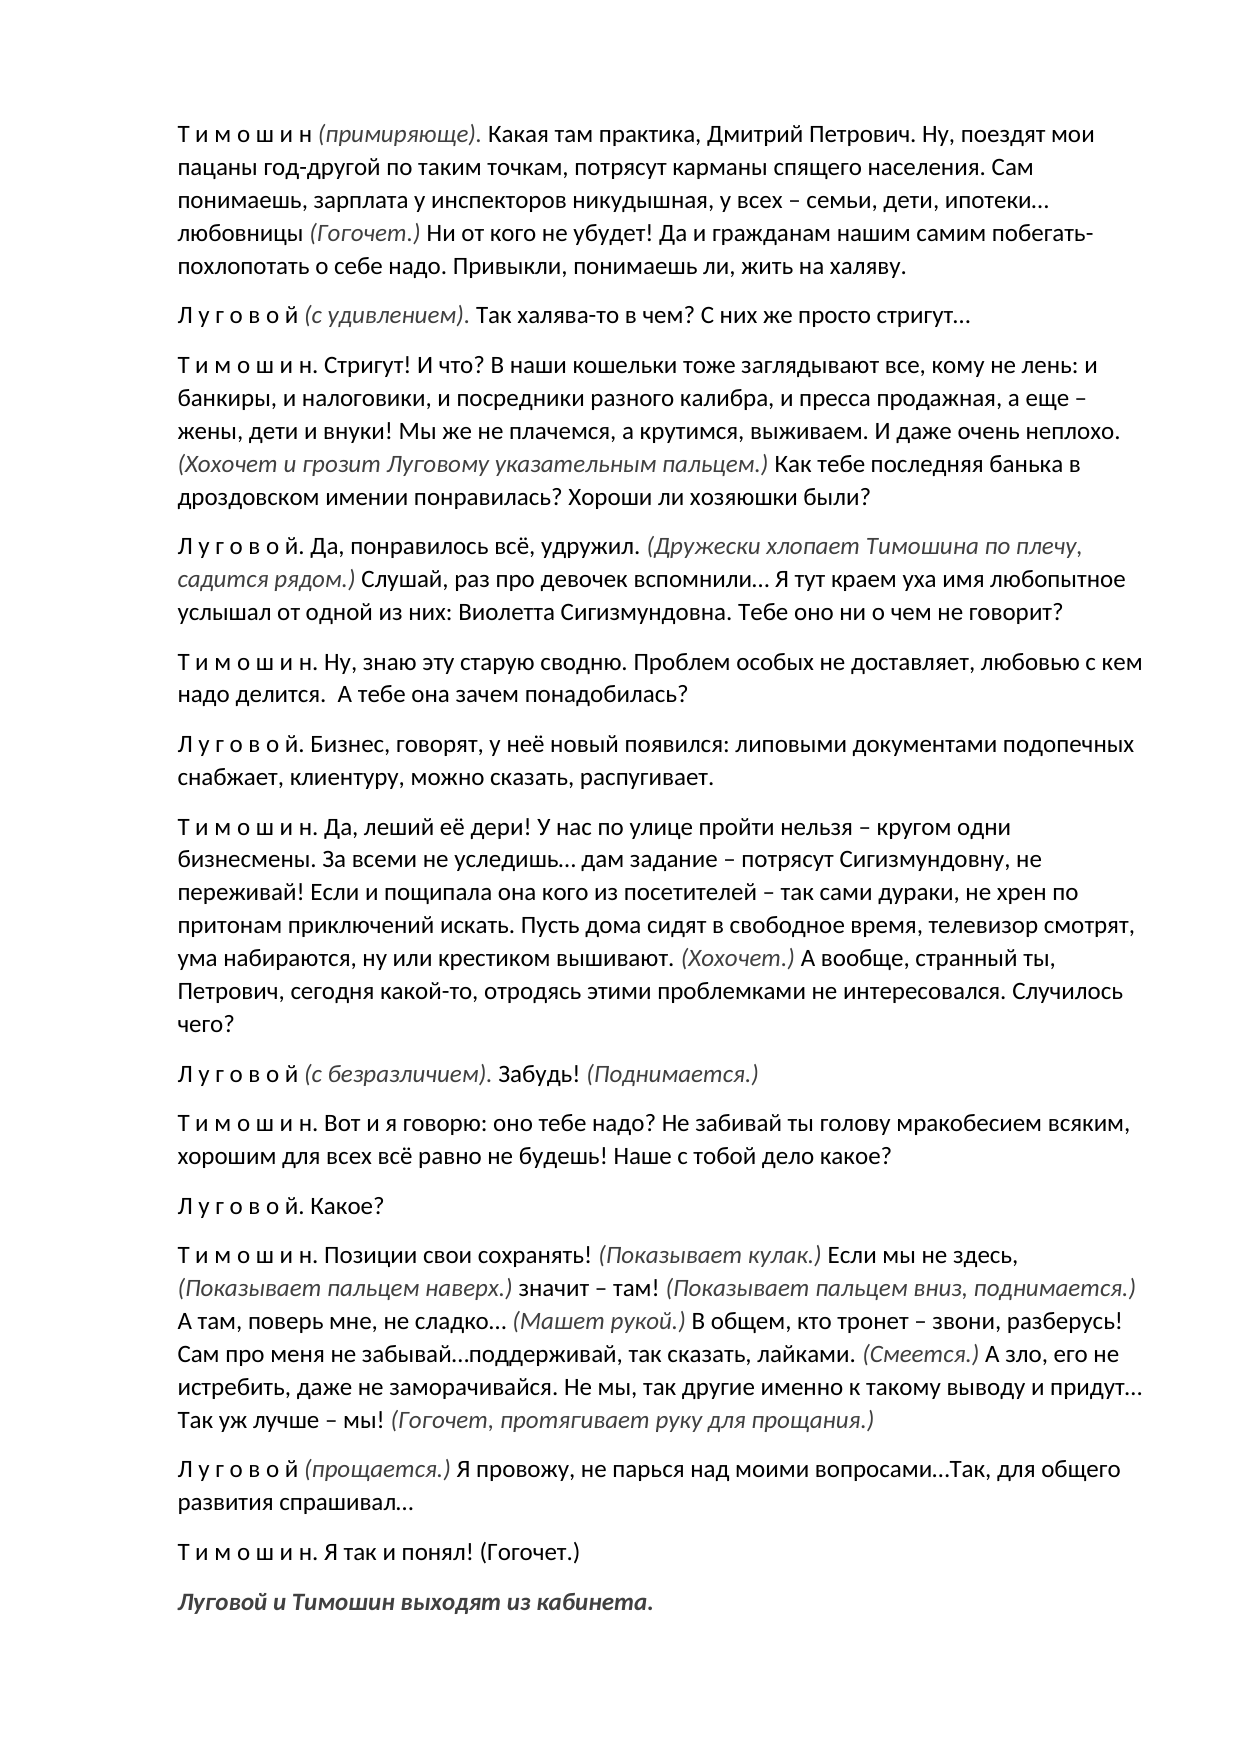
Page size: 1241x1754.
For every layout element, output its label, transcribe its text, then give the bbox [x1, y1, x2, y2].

text Л у г о в о й (прощается.) Я провожу, не парься над моими вопросами…Так, для общего развития спрашивал… [177, 1453, 1152, 1517]
text Т и м о ш и н. Стригут! И что? В наши кошельки тоже заглядывают все, кому не лень: и банкиры, и налоговики, и посредники разного калибра, и пресса продажная, а еще – жены, дети и внуки! Мы же не плачемся, а крутимся, выживаем. И даже очень неплохо. (Хохочет и грозит Луговому указательным пальцем.) Как тебе последняя банька в дроздовском имении понравилась? Хороши ли хозяюшки были? [177, 349, 1152, 511]
text Т и м о ш и н. Позиции свои сохранять! (Показывает кулак.) Если мы не здесь, (Показывает пальцем наверх.) значит – там! (Показывает пальцем вниз, поднимается.) А там, поверь мне, не сладко… (Машет рукой.) В общем, кто тронет – звони, разберусь! Сам про меня не забывай…поддерживай, так сказать, лайками. (Смеется.) А зло, его не истребить, даже не заморачивайся. Не мы, так другие именно к такому выводу и придут…Так уж лучше – мы! (Гогочет, протягивает руку для прощания.) [177, 1239, 1152, 1434]
text Т и м о ш и н. Вот и я говорю: оно тебе надо? Не забивай ты голову мракобесием всяким, хорошим для всех всё равно не будешь! Наше с тобой дело какое? [177, 1107, 1152, 1171]
text Луговой и Тимошин выходят из кабинета. [177, 1586, 1152, 1616]
text Л у г о в о й (с безразличием). Забудь! (Поднимается.) [177, 1058, 1152, 1088]
text Т и м о ш и н (примиряюще). Какая там практика, Дмитрий Петрович. Ну, поездят мои пацаны год-другой по таким точкам, потрясут карманы спящего населения. Сам понимаешь, зарплата у инспекторов никудышная, у всех – семьи, дети, ипотеки… любовницы (Гогочет.) Ни от кого не убудет! Да и гражданам нашим самим побегать-похлопотать о себе надо. Привыкли, понимаешь ли, жить на халяву. [177, 118, 1152, 280]
text Т и м о ш и н. Ну, знаю эту старую сводню. Проблем особых не доставляет, любовью с кем надо делится. А тебе она зачем понадобилась? [177, 646, 1152, 709]
text Л у г о в о й (с удивлением). Так халява-то в чем? С них же просто стригут… [177, 299, 1152, 330]
text Л у г о в о й. Какое? [177, 1190, 1152, 1220]
text Т и м о ш и н. Да, леший её дери! У нас по улице пройти нельзя – кругом одни бизнесмены. За всеми не уследишь… дам задание – потрясут Сигизмундовну, не переживай! Если и пощипала она кого из посетителей – так сами дураки, не хрен по притонам приключений искать. Пусть дома сидят в свободное время, телевизор смотрят, ума набираются, ну или крестиком вышивают. (Хохочет.) А вообще, странный ты, Петрович, сегодня какой-то, отродясь этими проблемками не интересовался. Случилось чего? [177, 811, 1152, 1039]
text Л у г о в о й. Бизнес, говорят, у неё новый появился: липовыми документами подопечных снабжает, клиентуру, можно сказать, распугивает. [177, 728, 1152, 792]
text Л у г о в о й. Да, понравилось всё, удружил. (Дружески хлопает Тимошина по плечу, садится рядом.) Слушай, раз про девочек вспомнили… Я тут краем уха имя любопытное услышал от одной из них: Виолетта Сигизмундовна. Тебе оно ни о чем не говорит? [177, 530, 1152, 627]
text Т и м о ш и н. Я так и понял! (Гогочет.) [177, 1536, 1152, 1567]
